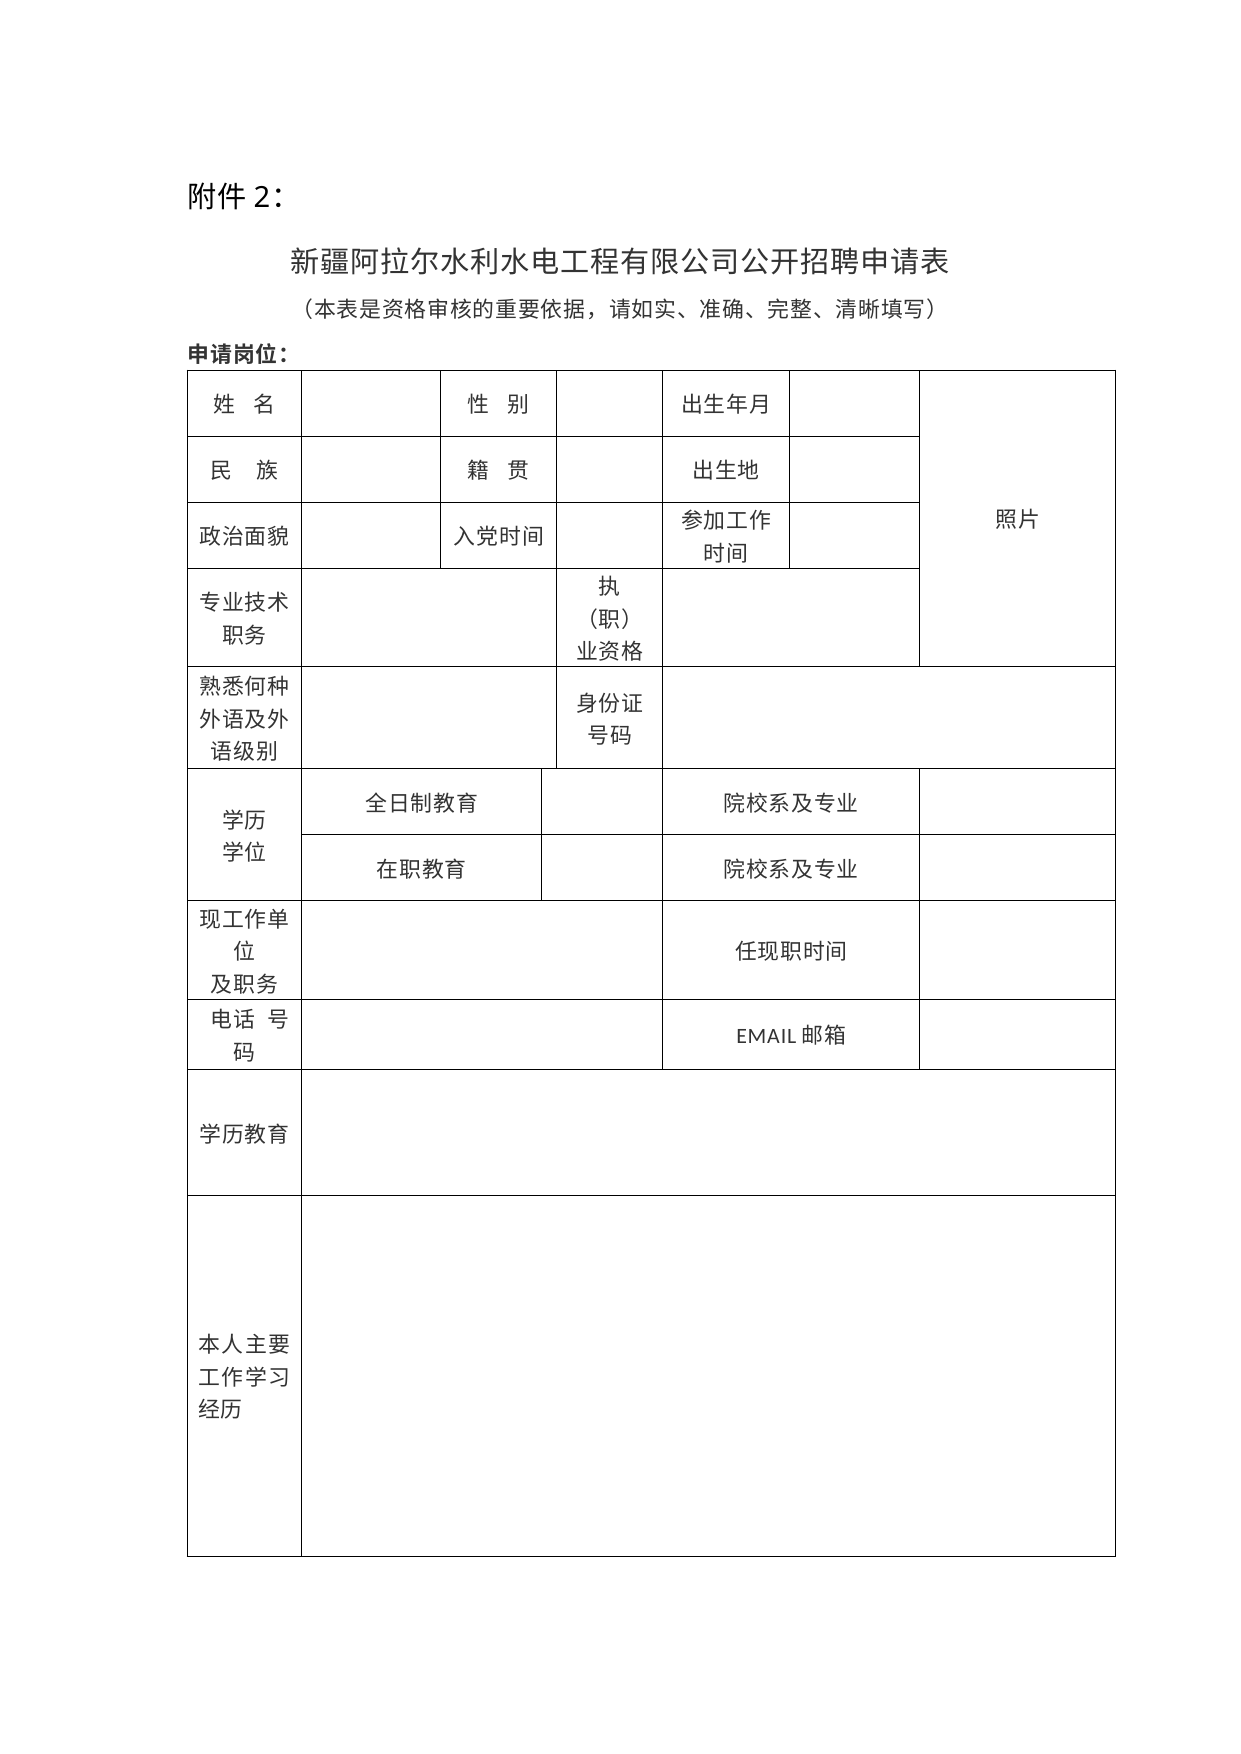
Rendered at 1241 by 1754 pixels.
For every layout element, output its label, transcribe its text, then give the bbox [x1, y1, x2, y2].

table_cell 专业技术职务 [188, 569, 301, 666]
table_header 出生年月 [663, 371, 789, 436]
table_cell [920, 769, 1115, 834]
table_cell [302, 503, 440, 568]
table_cell 熟悉何种外语及外语级别 [188, 667, 301, 768]
table_cell 院校系及专业 [663, 769, 919, 834]
table_cell 参加工作时间 [663, 503, 789, 568]
table_header 照片 [920, 371, 1115, 666]
table_cell [302, 1000, 662, 1069]
table_header [790, 371, 919, 436]
table_cell [302, 569, 556, 666]
table_cell [920, 835, 1115, 900]
table_cell 入党时间 [441, 503, 556, 568]
table_cell [542, 835, 662, 900]
table_cell 本人主要工作学习经历 [188, 1196, 301, 1556]
table_cell 身份证号码 [557, 667, 662, 768]
table_cell EMAIL邮箱 [663, 1000, 919, 1069]
text 申请岗位： [187, 337, 1053, 369]
table_cell 院校系及专业 [663, 835, 919, 900]
table_cell 出生地 [663, 437, 789, 502]
table_cell [557, 437, 662, 502]
table_cell [557, 503, 662, 568]
table_cell 学历教育 [188, 1070, 301, 1195]
table_cell 学历 学位 [188, 769, 301, 900]
table_header 姓 名 [188, 371, 301, 436]
table_cell [920, 1000, 1115, 1069]
table_cell [302, 1070, 1115, 1195]
table_cell [542, 769, 662, 834]
text （本表是资格审核的重要依据，请如实、准确、完整、清晰填写） [187, 292, 1053, 324]
table_cell 籍 贯 [441, 437, 556, 502]
table_cell [790, 503, 919, 568]
table_cell 政治面貌 [188, 503, 301, 568]
table_cell 任现职时间 [663, 901, 919, 999]
text 新疆阿拉尔水利水电工程有限公司公开招聘申请表 [187, 227, 1053, 292]
table_cell 执（职）业资格 [557, 569, 662, 666]
table_header 性 别 [441, 371, 556, 436]
table_cell 电话 号码 [188, 1000, 301, 1069]
table_cell 民 族 [188, 437, 301, 502]
table_cell [302, 1196, 1115, 1556]
table_cell [302, 667, 556, 768]
table_cell [663, 569, 919, 666]
table_cell 全日制教育 [302, 769, 541, 834]
table_cell [920, 901, 1115, 999]
text 附件2： [187, 162, 1053, 227]
table_header [557, 371, 662, 436]
table_cell [302, 437, 440, 502]
table_header [302, 371, 440, 436]
table_cell 现工作单位 及职务 [188, 901, 301, 999]
table_cell 在职教育 [302, 835, 541, 900]
table_cell [790, 437, 919, 502]
table_cell [663, 667, 1115, 768]
table_cell [302, 901, 662, 999]
